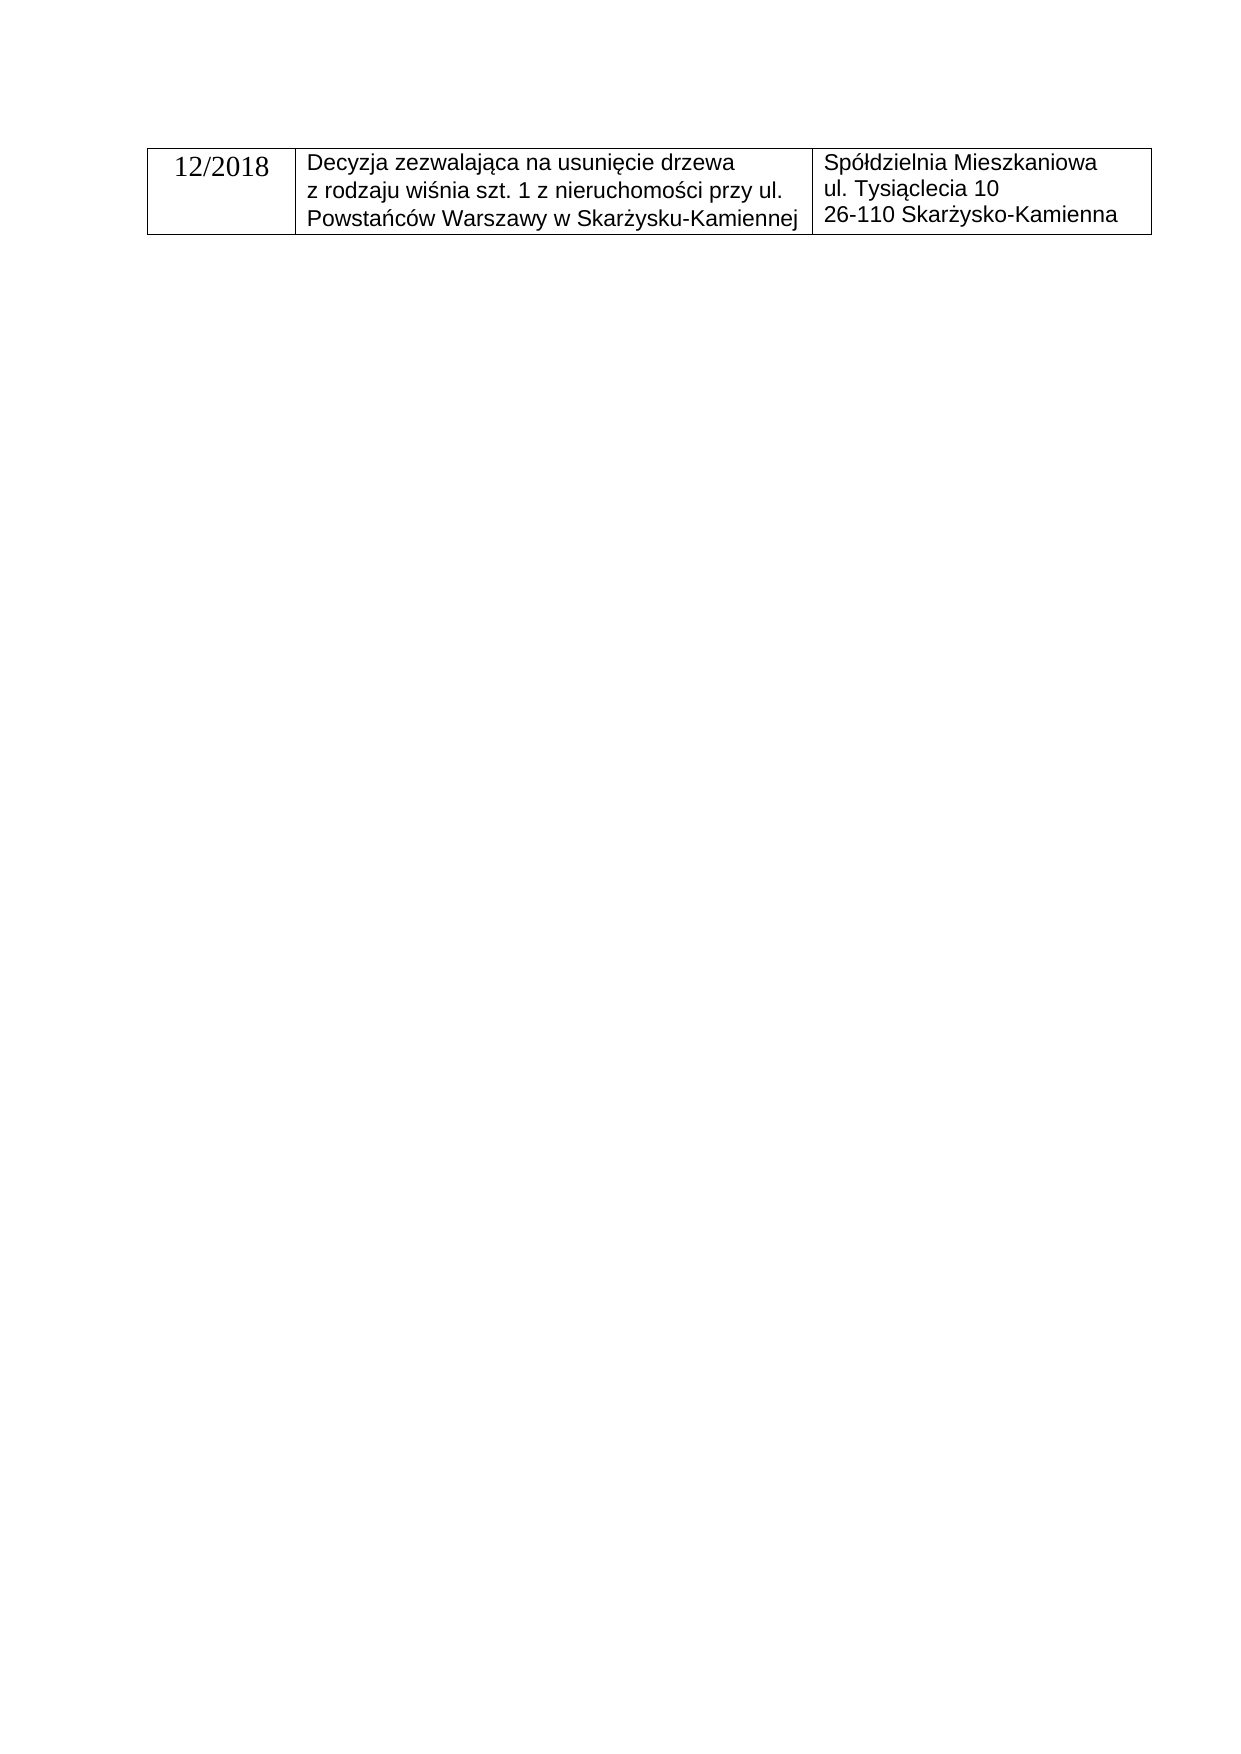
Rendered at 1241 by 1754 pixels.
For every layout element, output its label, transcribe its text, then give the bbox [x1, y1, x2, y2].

table_cell 12/2018 [148, 149, 295, 234]
table_cell Decyzja zezwalająca na usunięcie drzewa z rodzaju wiśnia szt. 1 z nieruchomości przy ul. Powstańców Warszawy w Skarżysku-Kamiennej [296, 149, 812, 234]
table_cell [813, 149, 1151, 234]
